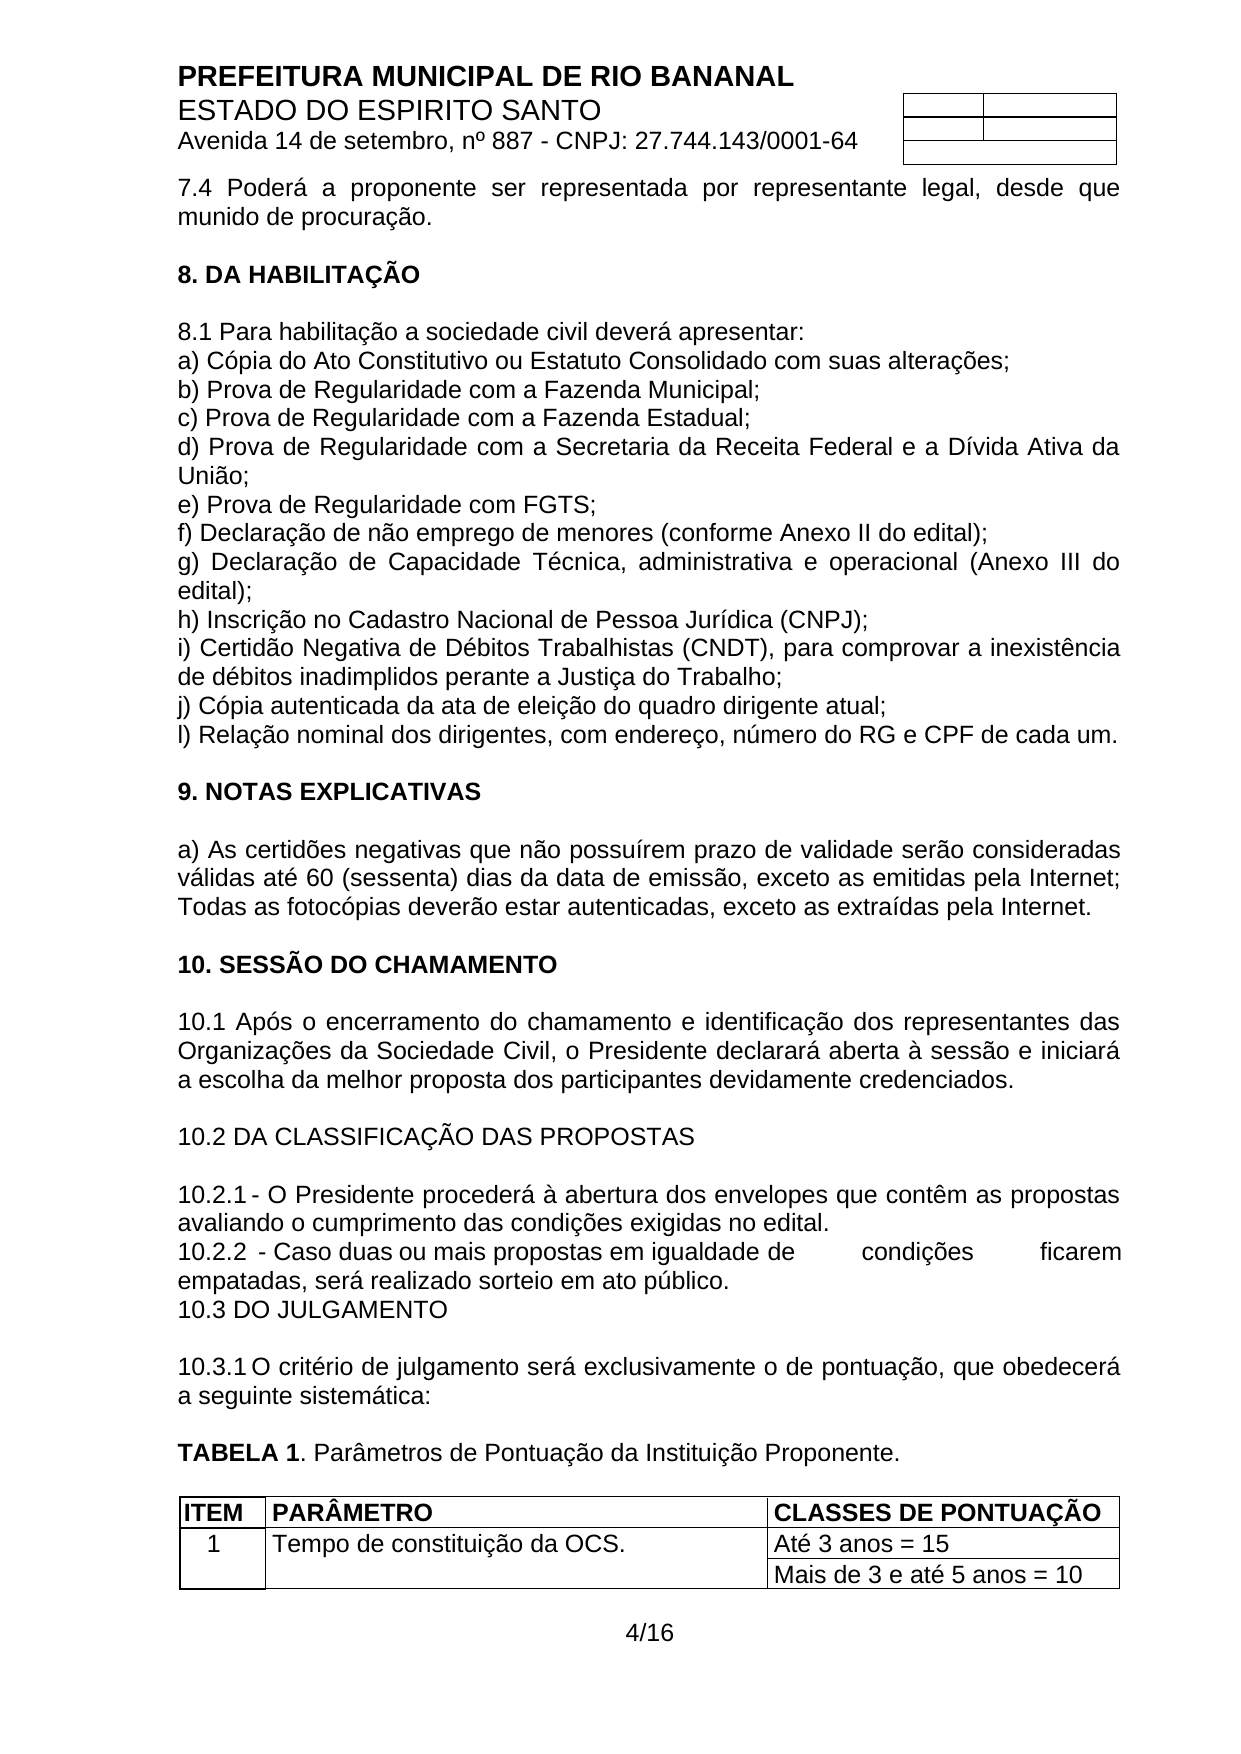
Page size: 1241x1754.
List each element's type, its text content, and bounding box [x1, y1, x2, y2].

text 8. DA HABILITAÇÃO [177, 259, 1122, 288]
text a) As certidões negativas que não possuírem prazo de validade serão consideradas válidas até 60 (sessenta) dias da data de emissão, exceto as emitidas pela Internet; Todas as fotocópias deverão estar autenticadas, exceto as extraídas pela Internet. [177, 834, 1122, 921]
text f) Declaração de não emprego de menores (conforme Anexo II do edital); [177, 518, 1122, 547]
text 10.3.1 O critério de julgamento será exclusivamente o de pontuação, que obedecerá a seguinte sistemática: [177, 1352, 1122, 1409]
text g) Declaração de Capacidade Técnica, administrativa e operacional (Anexo III do edital); [177, 547, 1122, 604]
text c) Prova de Regularidade com a Fazenda Estadual; [177, 403, 1122, 432]
table_header CLASSES DE PONTUAÇÃO [768, 1497, 1119, 1527]
text j) Cópia autenticada da ata de eleição do quadro dirigente atual; [177, 691, 1122, 719]
table_cell Mais de 3 e até 5 anos = 10 [768, 1559, 1119, 1588]
table_header PARÂMETRO [266, 1497, 767, 1527]
text i) Certidão Negativa de Débitos Trabalhistas (CNDT), para comprovar a inexistência de débitos inadimplidos perante a Justiça do Trabalho; [177, 633, 1122, 691]
text TABELA 1. Parâmetros de Pontuação da Instituição Proponente. [177, 1438, 1122, 1467]
text 10.2 DA CLASSIFICAÇÃO DAS PROPOSTAS [177, 1122, 1122, 1151]
text 7.4 Poderá a proponente ser representada por representante legal, desde que munido de procuração. [177, 173, 1122, 231]
text 10.3 DO JULGAMENTO [177, 1294, 1122, 1323]
text d) Prova de Regularidade com a Secretaria da Receita Federal e a Dívida Ativa da União; [177, 432, 1122, 489]
text 8.1 Para habilitação a sociedade civil deverá apresentar: [177, 317, 1122, 346]
text a) Cópia do Ato Constitutivo ou Estatuto Consolidado com suas alterações; [177, 346, 1122, 374]
text l) Relação nominal dos dirigentes, com endereço, número do RG e CPF de cada um. [177, 719, 1122, 748]
table_cell Até 3 anos = 15 [768, 1528, 1119, 1557]
text 10.1 Após o encerramento do chamamento e identificação dos representantes das Organizações da Sociedade Civil, o Presidente declarará aberta à sessão e iniciará a escolha da melhor proposta dos participantes devidamente credenciados. [177, 1007, 1122, 1093]
table_cell Tempo de constituição da OCS. [266, 1528, 767, 1588]
text e) Prova de Regularidade com FGTS; [177, 489, 1122, 518]
table_cell 1 [181, 1529, 265, 1588]
text b) Prova de Regularidade com a Fazenda Municipal; [177, 374, 1122, 403]
text h) Inscrição no Cadastro Nacional de Pessoa Jurídica (CNPJ); [177, 604, 1122, 633]
text 10.2.1 - O Presidente procederá à abertura dos envelopes que contêm as propostas avaliando o cumprimento das condições exigidas no edital. [177, 1179, 1122, 1237]
table_header ITEM [181, 1498, 265, 1527]
text 10. SESSÃO DO CHAMAMENTO [177, 949, 1122, 978]
text 10.2.2 - Caso duas ou mais propostas em igualdade de condições ficarem empatadas, será realizado sorteio em ato público. [177, 1237, 1122, 1294]
text 9. NOTAS EXPLICATIVAS [177, 777, 1122, 806]
